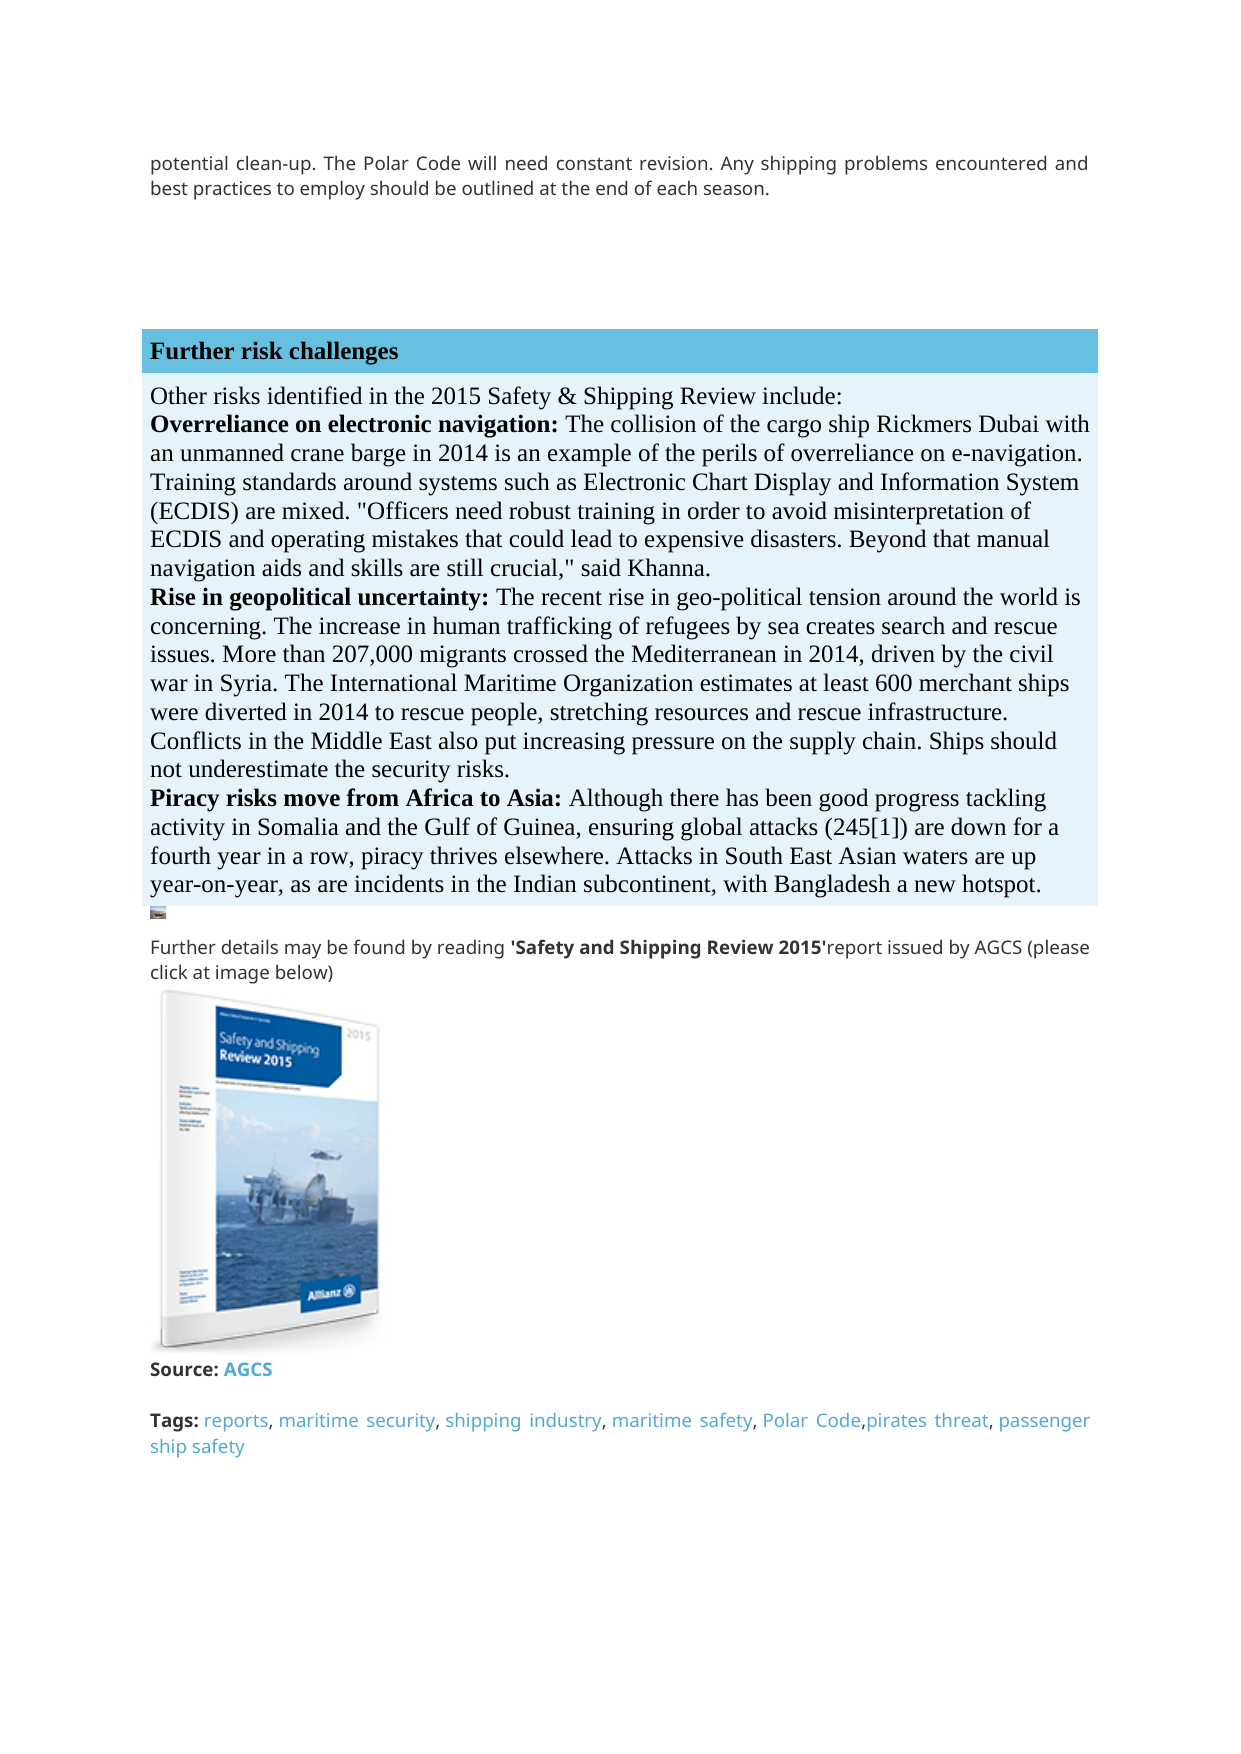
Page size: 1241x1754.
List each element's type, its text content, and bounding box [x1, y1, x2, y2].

table_header Further risk challenges [142, 329, 1098, 373]
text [150, 150, 1090, 201]
text Further details may be found by reading 'Safety and Shipping Review 2015'report issued by AGCS (please click at image below) [150, 934, 1090, 985]
picture [150, 906, 167, 919]
text Tags: reports, maritime security, shipping industry, maritime safety, Polar Code,pirates threat, passenger ship safety [150, 1407, 1090, 1458]
picture [150, 985, 385, 1357]
text Source: AGCS [150, 1356, 1090, 1382]
table_cell Other risks identified in the 2015 Safety & Shipping Review include: Overreliance on electronic navigation: The collision of the cargo ship Rickmers Dubai with an unmanned crane barge in 2014 is an example of the perils of overreliance on e-navigation. Training standards around systems such as Electronic Chart Display and Information System (ECDIS) are mixed. "Officers need robust training in order to avoid misinterpretation of ECDIS and operating mistakes that could lead to expensive disasters. Beyond that manual navigation aids and skills are still crucial," said Khanna. Rise in geopolitical uncertainty: The recent rise in geo-political tension around the world is concerning. The increase in human trafficking of refugees by sea creates search and rescue issues. More than 207,000 migrants crossed the Mediterranean in 2014, driven by the civil war in Syria. The International Maritime Organization estimates at least 600 merchant ships were diverted in 2014 to rescue people, stretching resources and rescue infrastructure. Conflicts in the Middle East also put increasing pressure on the supply chain. Ships should not underestimate the security risks. Piracy risks move from Africa to Asia: Although there has been good progress tackling activity in Somalia and the Gulf of Guinea, ensuring global attacks (245[1]) are down for a fourth year in a row, piracy thrives elsewhere. Attacks in South East Asian waters are up year-on-year, as are incidents in the Indian subcontinent, with Bangladesh a new hotspot. [142, 373, 1098, 906]
